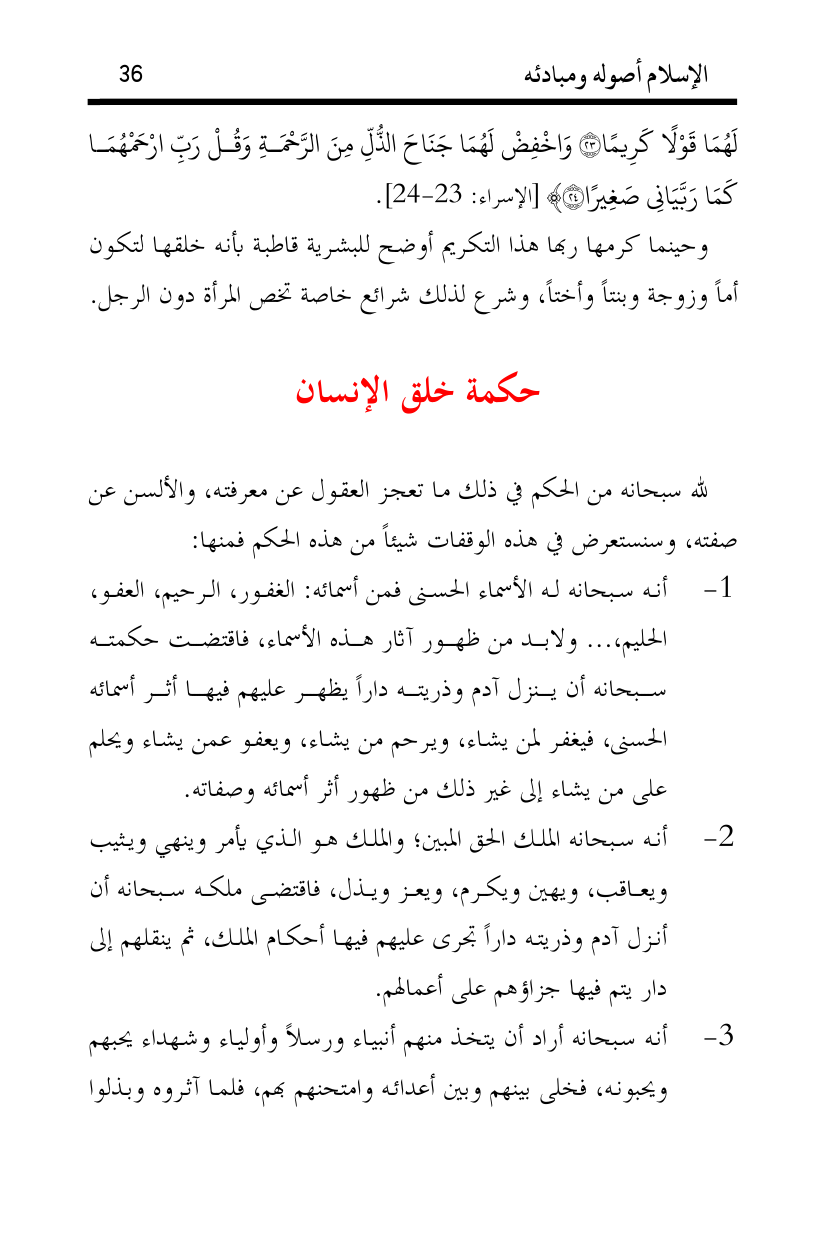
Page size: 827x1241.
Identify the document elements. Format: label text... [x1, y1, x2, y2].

text وحينما كرمها ربها هذا التكريم أوضح للبشرية قاطبة بأنه خلقها لتكون أماً وزوجة وبنتاً وأختاً، وشرع لذلك شرائع خاصة تخص المرأة دون الرجل. [89, 221, 738, 321]
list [89, 1014, 703, 1114]
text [89, 119, 738, 221]
text حكمة خلق الإنسان [89, 358, 738, 429]
list أنه سبحانه له الأسماء الحسنى فمن أسمائه: الغفور، الرحيم، العفو، الحليم،... ولابد من ظهور آثار هذه الأسماء، فاقتضت حكمته سبحانه أن ينزل آدم وذريته داراً يظهر عليهم فيها أثر أسمائه الحسنى، فيغفر لمن يشاء، ويرحم من يشاء، ويعفو عمن يشاء ويحلم على من يشاء إلى غير ذلك من ظهور أثر أسمائه وصفاته. [89, 566, 703, 815]
list أنه سبحانه الملك الحق المبين؛ والملك هو الذي يأمر وينهي ويثيب ويعاقب، ويهين ويكرم، ويعز ويذل، فاقتضى ملكه سبحانه أن أنزل آدم وذريته داراً تجرى عليهم فيها أحكام الملك، ثم ينقلهم إلى دار يتم فيها جزاؤهم على أعمالهم. [89, 815, 703, 1014]
text لله سبحانه من الحكم في ذلك ما تعجز العقول عن معرفته، والألسن عن صفته، وسنستعرض في هذه الوقفات شيئاً من هذه الحكم فمنها: [89, 466, 738, 566]
